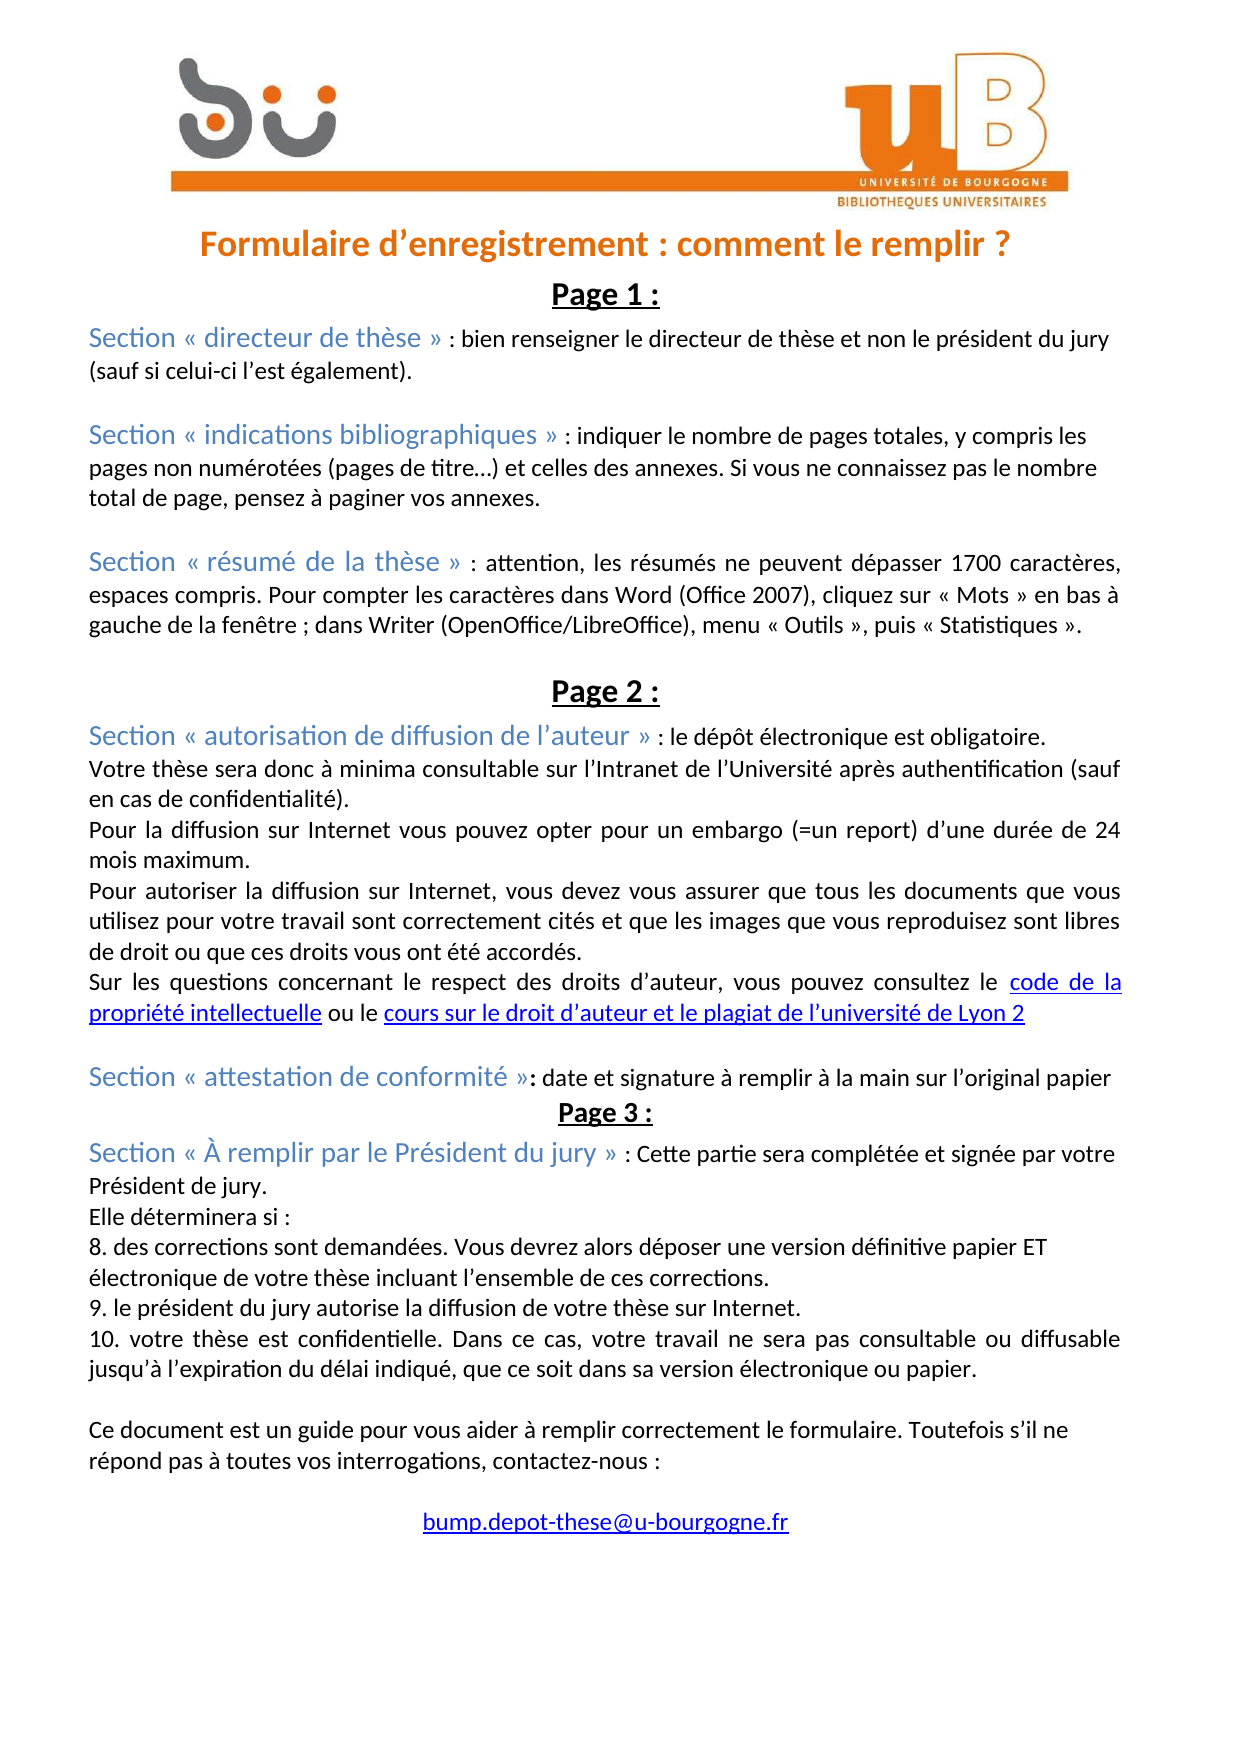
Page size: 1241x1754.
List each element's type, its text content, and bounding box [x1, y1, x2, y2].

text 9. le président du jury autorise la diffusion de votre thèse sur Internet. [88, 1292, 1122, 1323]
text bump.depot-these@u-bourgogne.fr [118, 1506, 1092, 1536]
text Pour autoriser la diffusion sur Internet, vous devez vous assurer que tous les documents que vous utilisez pour votre travail sont correctement cités et que les images que vous reproduisez sont libres de droit ou que ces droits vous ont été accordés. [88, 875, 1122, 966]
subtitle Formulaire d’enregistrement : comment le remplir ? [118, 220, 1092, 266]
text Section « autorisation de diffusion de l’auteur » : le dépôt électronique est obligatoire. [88, 717, 1122, 753]
text Section « attestation de conformité »: date et signature à remplir à la main sur l’original papier [88, 1058, 1122, 1094]
text Section « résumé de la thèse » : attention, les résumés ne peuvent dépasser 1700 caractères, espaces compris. Pour compter les caractères dans Word (Office 2007), cliquez sur « Mots » en bas à gauche de la fenêtre ; dans Writer (OpenOffice/LibreOffice), menu « Outils », puis « Statistiques ». [88, 543, 1122, 640]
text Section « directeur de thèse » : bien renseigner le directeur de thèse et non le président du jury (sauf si celui-ci l’est également). [88, 319, 1122, 386]
text Ce document est un guide pour vous aider à remplir correctement le formulaire. Toutefois s’il ne répond pas à toutes vos interrogations, contactez-nous : [88, 1414, 1122, 1475]
text Page 2 : [88, 670, 1122, 711]
text Pour la diffusion sur Internet vous pouvez opter pour un embargo (=un report) d’une durée de 24 mois maximum. [88, 814, 1122, 875]
text Sur les questions concernant le respect des droits d’auteur, vous pouvez consultez le code de la propriété intellectuelle ou le cours sur le droit d’auteur et le plagiat de l’université de Lyon 2 [88, 966, 1122, 1027]
text 10. votre thèse est confidentielle. Dans ce cas, votre travail ne sera pas consultable ou diffusable jusqu’à l’expiration du délai indiqué, que ce soit dans sa version électronique ou papier. [88, 1323, 1122, 1384]
text Elle déterminera si : [88, 1201, 1122, 1231]
text Section « À remplir par le Président du jury » : Cette partie sera complétée et signée par votre Président de jury. [88, 1134, 1122, 1201]
text Page 3 : [88, 1094, 1122, 1129]
text Votre thèse sera donc à minima consultable sur l’Intranet de l’Université après authentification (sauf en cas de confidentialité). [88, 753, 1122, 814]
text Page 1 : [88, 273, 1122, 313]
picture [118, 14, 1114, 220]
text 8. des corrections sont demandées. Vous devrez alors déposer une version définitive papier ET électronique de votre thèse incluant l’ensemble de ces corrections. [88, 1231, 1122, 1292]
text Section « indications bibliographiques » : indiquer le nombre de pages totales, y compris les pages non numérotées (pages de titre…) et celles des annexes. Si vous ne connaissez pas le nombre total de page, pensez à paginer vos annexes. [88, 416, 1122, 513]
